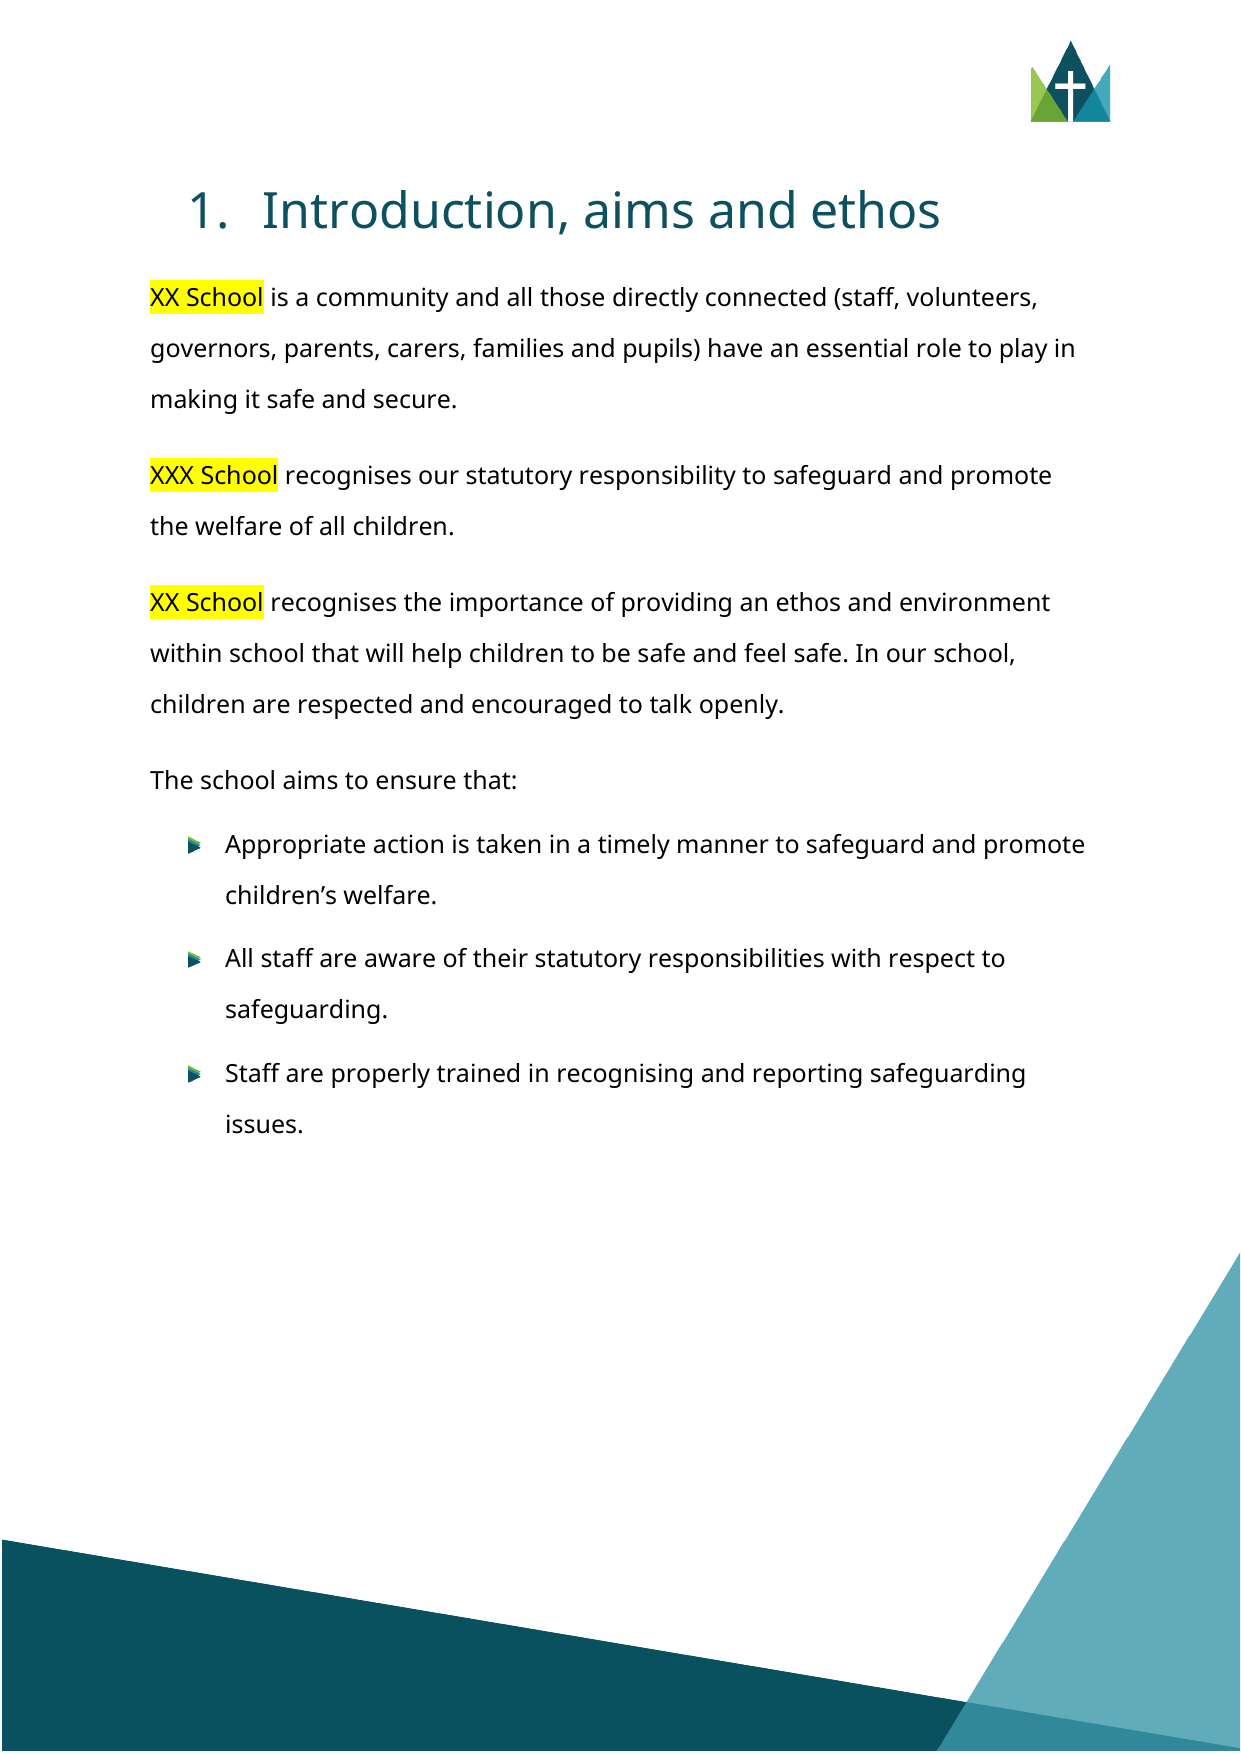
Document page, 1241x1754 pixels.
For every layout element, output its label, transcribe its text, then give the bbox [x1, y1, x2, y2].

list Appropriate action is taken in a timely manner to safeguard and promote children’s welfare. [187, 826, 1090, 912]
text XX School is a community and all those directly connected (staff, volunteers, governors, parents, carers, families and pupils) have an essential role to play in making it safe and secure. [150, 279, 1090, 416]
picture [1030, 40, 1119, 127]
picture [188, 1065, 201, 1083]
text XXX School recognises our statutory responsibility to safeguard and promote the welfare of all children. [150, 458, 1090, 543]
picture [188, 836, 201, 854]
list Staff are properly trained in recognising and reporting safeguarding issues. [187, 1056, 1090, 1141]
text XX School recognises the importance of providing an ethos and environment within school that will help children to be safe and feel safe. In our school, children are respected and encouraged to talk openly. [150, 585, 1090, 721]
picture [188, 951, 201, 968]
picture [2, 1221, 1241, 1751]
list All staff are aware of their statutory responsibilities with respect to safeguarding. [187, 941, 1090, 1026]
subtitle Introduction, aims and ethos [187, 175, 1090, 243]
text The school aims to ensure that: [150, 763, 1090, 797]
